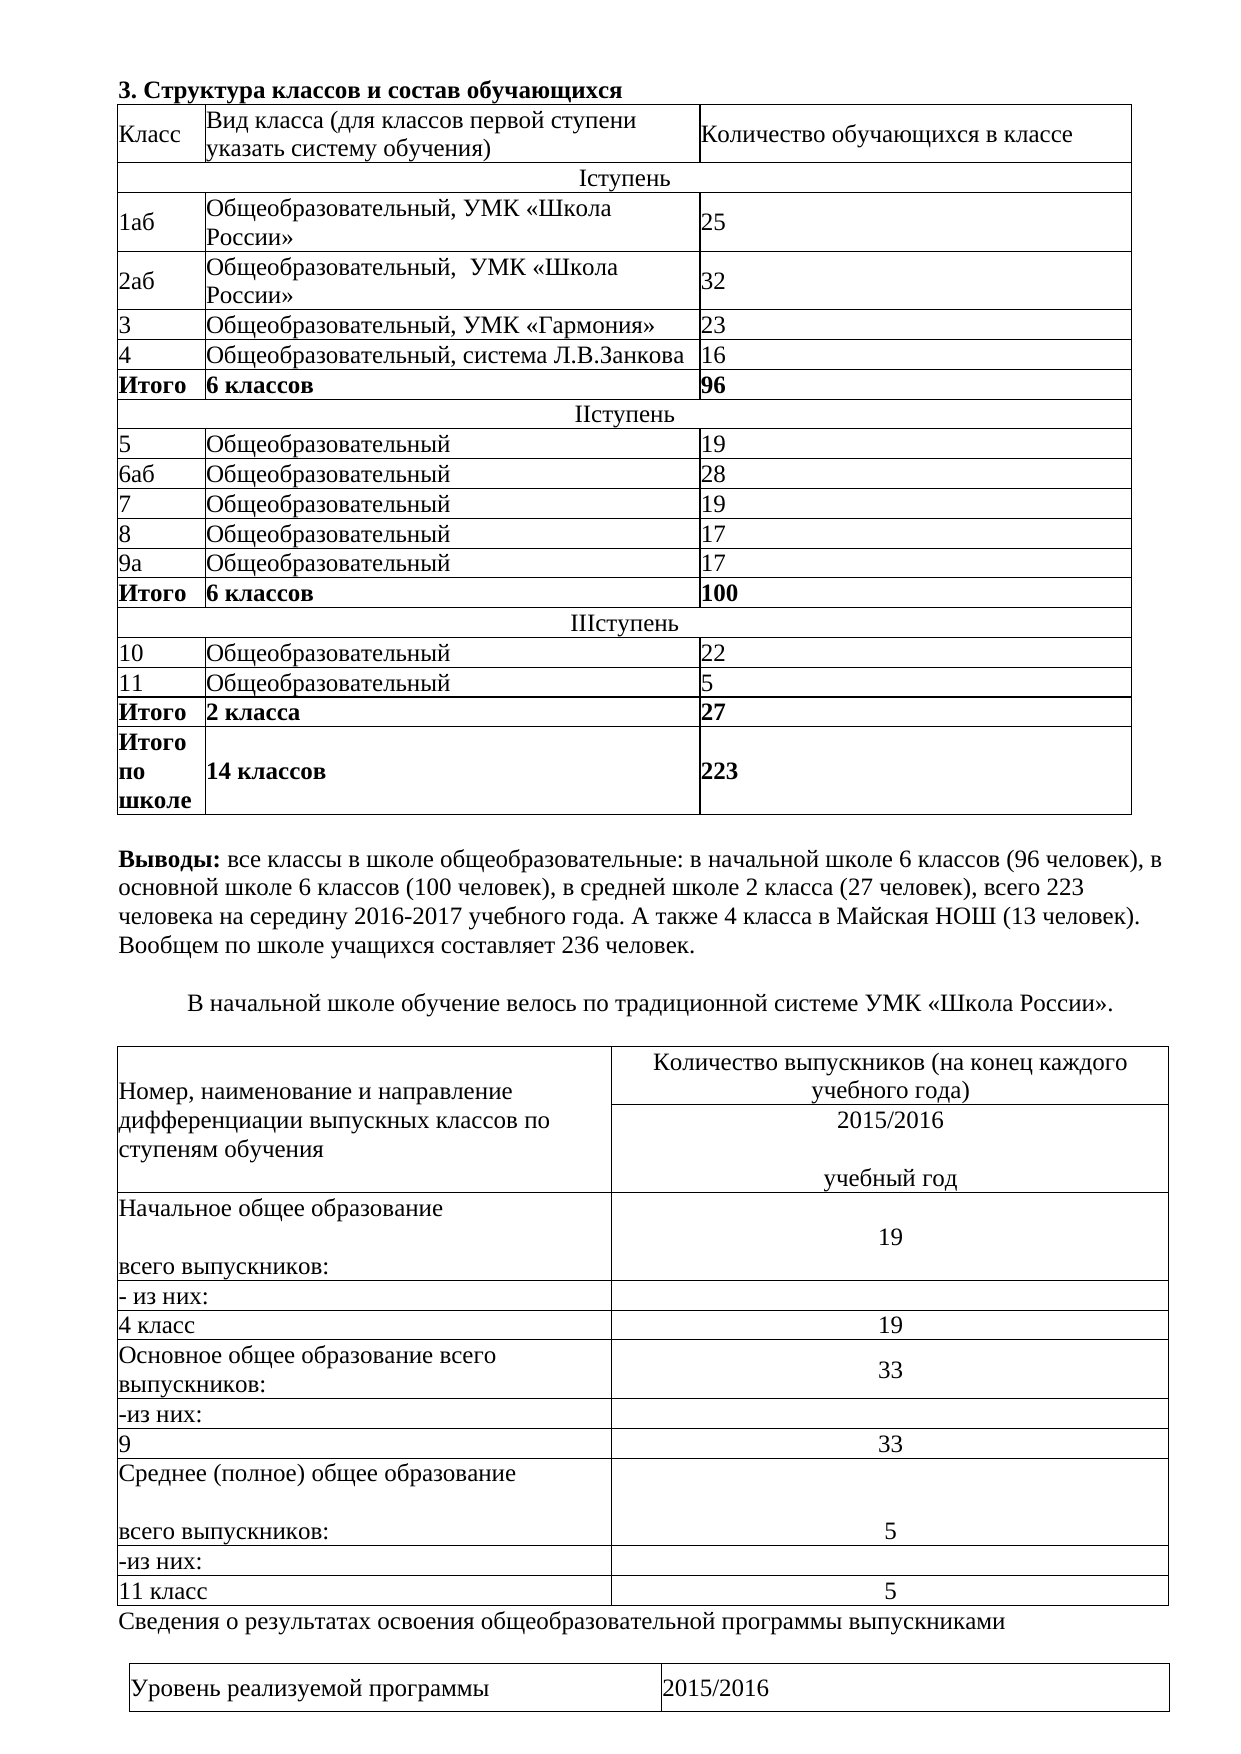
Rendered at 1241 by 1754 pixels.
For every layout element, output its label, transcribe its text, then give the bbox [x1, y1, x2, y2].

table_cell 5 [118, 429, 205, 458]
table_cell [612, 1399, 1168, 1428]
table_cell Общеобразовательный [206, 429, 699, 458]
table_cell 17 [701, 519, 1131, 547]
table_cell 19 [701, 429, 1131, 458]
table_cell 5 [612, 1459, 1168, 1545]
table_header Вид класса (для классов первой ступени указать систему обучения) [206, 105, 699, 162]
table_cell Среднее (полное) общее образование всего выпускников: [118, 1459, 611, 1545]
table_header Номер, наименование и направление дифференциации выпускных классов по ступеням обучения [118, 1047, 611, 1192]
table_cell Общеобразовательный, УМК «Школа России» [206, 193, 699, 251]
table_cell 2аб [118, 252, 205, 309]
text Выводы: все классы в школе общеобразовательные: в начальной школе 6 классов (96 человек), в основной школе 6 классов (100 человек), в средней школе 2 класса (27 человек), всего 223 человека на середину 2016-2017 учебного года. А также 4 класса в Майская НОШ (13 человек). Вообщем по школе учащихся составляет 236 человек. [118, 844, 1181, 959]
table_cell Итого [118, 698, 205, 726]
table_cell Основное общее образование всего выпускников: [118, 1340, 611, 1398]
table_cell 6 классов [206, 370, 699, 398]
table_header Количество обучающихся в классе [701, 105, 1131, 162]
table_cell Iступень [118, 163, 1131, 192]
text Сведения о результатах освоения общеобразовательной программы выпускниками [118, 1606, 1181, 1634]
table_cell Общеобразовательный [206, 549, 699, 577]
table_cell 9а [118, 549, 205, 577]
table_cell IIIступень [118, 608, 1131, 637]
table_cell 17 [701, 549, 1131, 577]
table_cell 9 [118, 1429, 611, 1457]
table_cell Итого по школе [118, 727, 205, 813]
table_cell 5 [701, 668, 1131, 696]
table_cell 22 [701, 638, 1131, 667]
table_cell Начальное общее образование всего выпускников: [118, 1193, 611, 1280]
table_cell Общеобразовательный [206, 489, 699, 518]
table_cell 3 [118, 310, 205, 339]
table_cell 33 [612, 1429, 1168, 1457]
table_cell 19 [612, 1193, 1168, 1280]
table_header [662, 1664, 1169, 1711]
table_cell IIступень [118, 400, 1131, 428]
table_header Количество выпускников (на конец каждого учебного года) [612, 1047, 1168, 1104]
table_cell 8 [118, 519, 205, 547]
table_cell 4 [118, 340, 205, 369]
table_cell 5 [612, 1576, 1168, 1605]
table_cell 1аб [118, 193, 205, 251]
table_cell [612, 1281, 1168, 1309]
table_cell -из них: [118, 1399, 611, 1428]
table_header Класс [118, 105, 205, 162]
text 3. Структура классов и состав обучающихся [118, 75, 1181, 104]
table_cell 23 [701, 310, 1131, 339]
table_cell 11 [118, 668, 205, 696]
table_cell 11 класс [118, 1576, 611, 1605]
table_cell 32 [701, 252, 1131, 309]
table_cell Общеобразовательный [206, 668, 699, 696]
table_cell 4 класс [118, 1311, 611, 1339]
table_cell 223 [701, 727, 1131, 813]
table_cell 25 [701, 193, 1131, 251]
table_cell 100 [701, 578, 1131, 607]
table_cell Общеобразовательный, система Л.В.Занкова [206, 340, 699, 369]
table_cell 33 [612, 1340, 1168, 1398]
table_cell 16 [701, 340, 1131, 369]
table_cell 10 [118, 638, 205, 667]
table_cell 2015/2016 учебный год [612, 1105, 1168, 1192]
table_cell 2 класса [206, 698, 699, 726]
table_cell -из них: [118, 1546, 611, 1575]
table_cell 14 классов [206, 727, 699, 813]
text В начальной школе обучение велось по традиционной системе УМК «Школа России». [118, 988, 1181, 1017]
table_cell [612, 1546, 1168, 1575]
table_cell Общеобразовательный, УМК «Школа России» [206, 252, 699, 309]
table_cell Итого [118, 370, 205, 398]
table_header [130, 1664, 661, 1711]
table_cell Общеобразовательный [206, 459, 699, 488]
table_cell 6 классов [206, 578, 699, 607]
table_cell Общеобразовательный, УМК «Гармония» [206, 310, 699, 339]
table_cell 19 [612, 1311, 1168, 1339]
table_cell Итого [118, 578, 205, 607]
table_cell Общеобразовательный [206, 519, 699, 547]
table_cell 27 [701, 698, 1131, 726]
table_cell 19 [701, 489, 1131, 518]
table_cell 7 [118, 489, 205, 518]
table_cell Общеобразовательный [206, 638, 699, 667]
table_cell - из них: [118, 1281, 611, 1309]
table_cell 6аб [118, 459, 205, 488]
table_cell 96 [701, 370, 1131, 398]
table_cell 28 [701, 459, 1131, 488]
